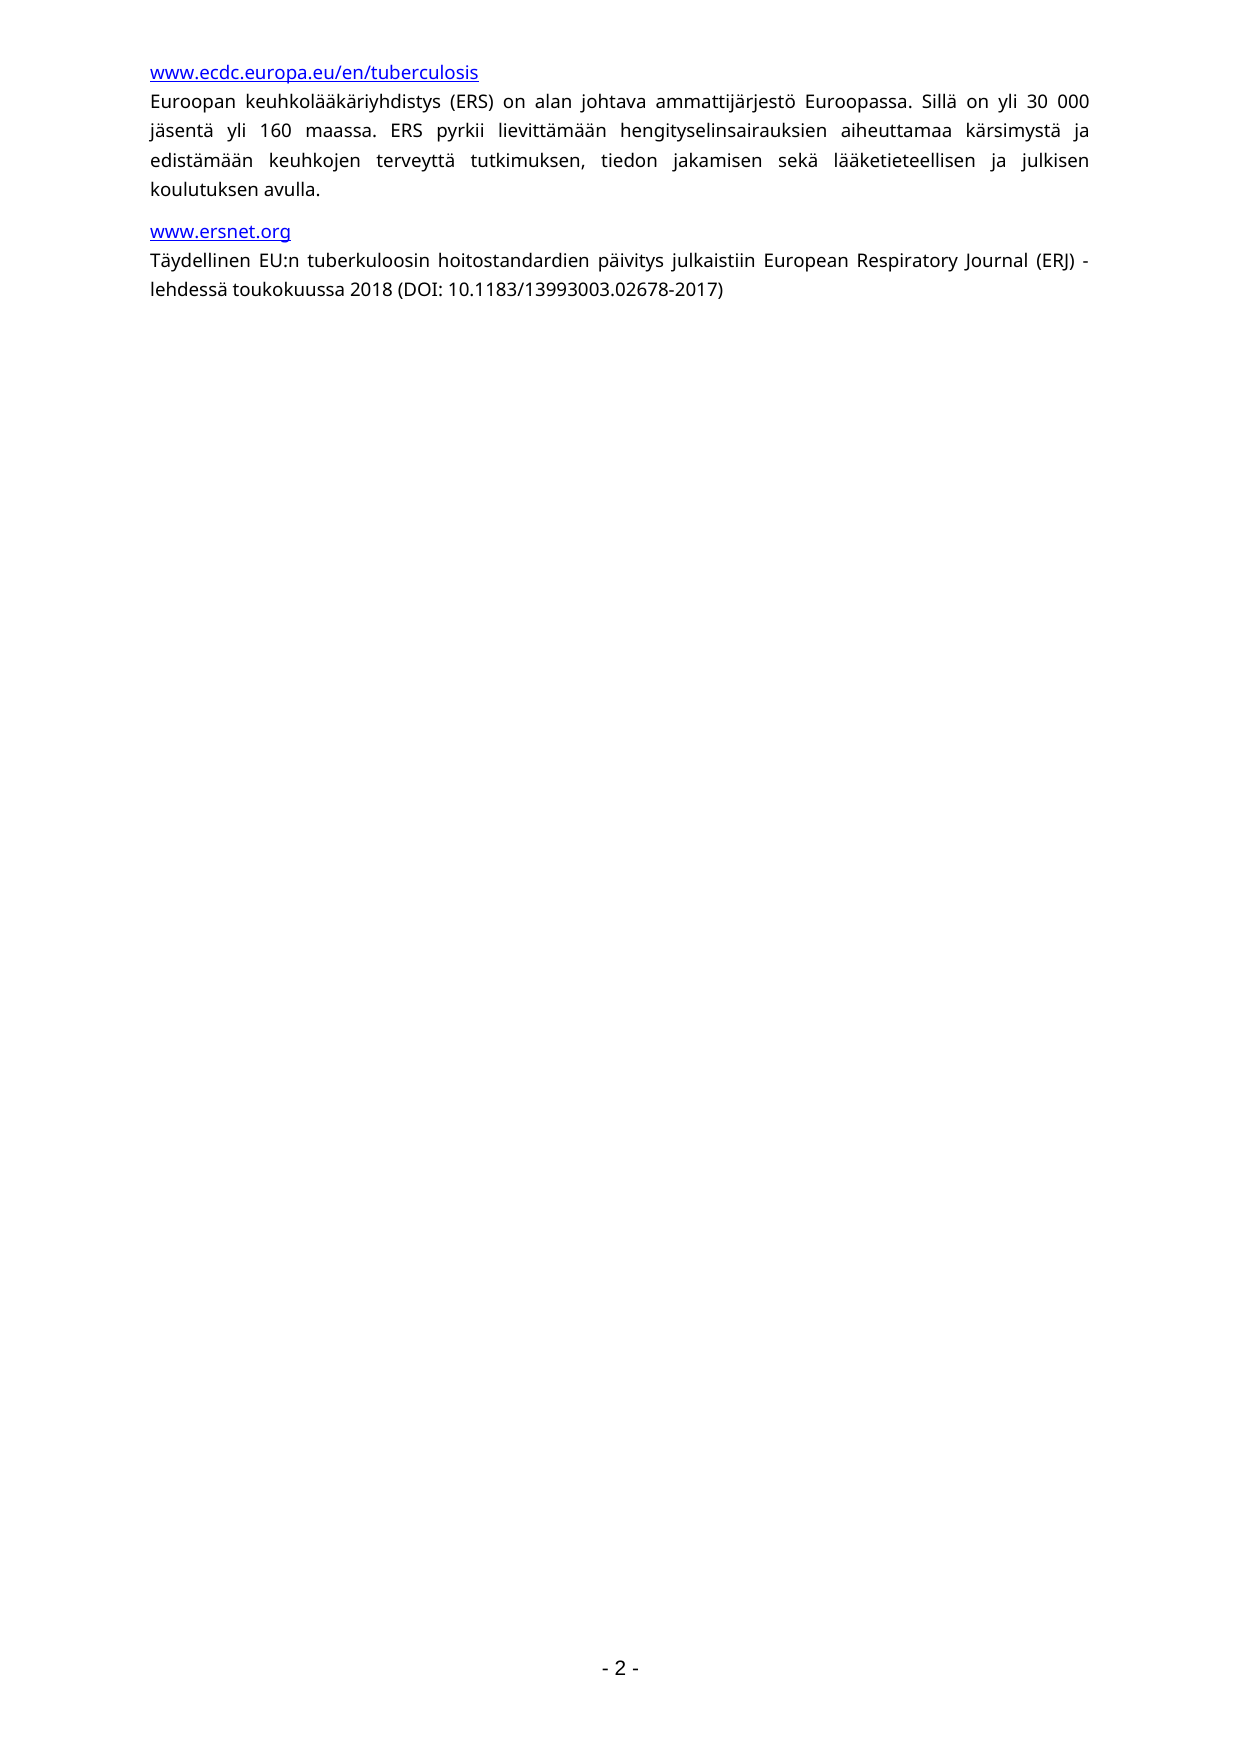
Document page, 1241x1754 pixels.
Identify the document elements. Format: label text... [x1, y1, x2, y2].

text www.ecdc.europa.eu/en/tuberculosis [150, 59, 1090, 84]
text Euroopan keuhkolääkäriyhdistys (ERS) on alan johtava ammattijärjestö Euroopassa. Sillä on yli 30 000 jäsentä yli 160 maassa. ERS pyrkii lievittämään hengityselinsairauksien aiheuttamaa kärsimystä ja edistämään keuhkojen terveyttä tutkimuksen, tiedon jakamisen sekä lääketieteellisen ja julkisen koulutuksen avulla. [150, 88, 1090, 202]
text Täydellinen EU:n tuberkuloosin hoitostandardien päivitys julkaistiin European Respiratory Journal (ERJ) -lehdessä toukokuussa 2018 (DOI: 10.1183/13993003.02678-2017) [150, 247, 1090, 302]
text www.ersnet.org [150, 218, 1090, 243]
